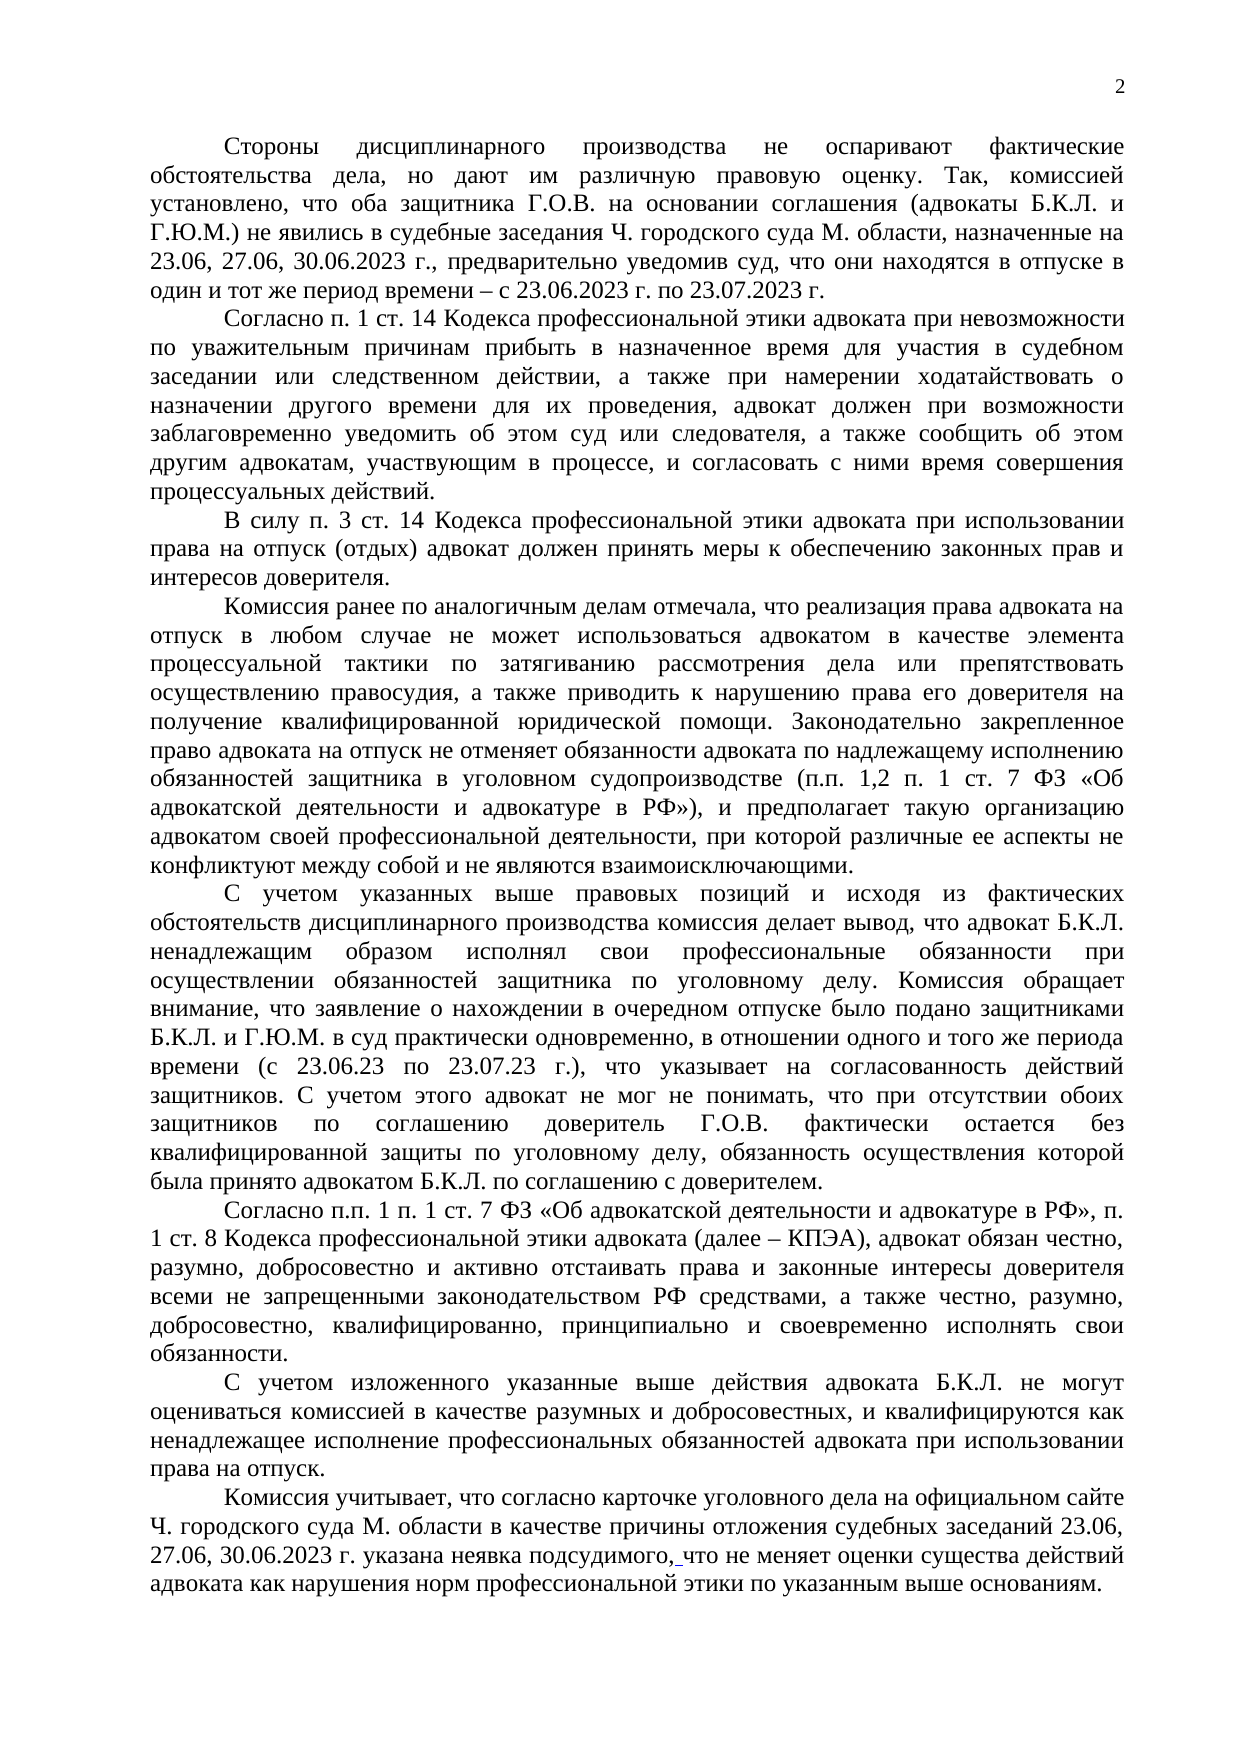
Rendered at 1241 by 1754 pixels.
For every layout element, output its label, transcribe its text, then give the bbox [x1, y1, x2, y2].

text Комиссия учитывает, что согласно карточке уголовного дела на официальном сайте Ч. городского суда М. области в качестве причины отложения судебных заседаний 23.06, 27.06, 30.06.2023 г. указана неявка подсудимого, что не меняет оценки существа действий адвоката как нарушения норм профессиональной этики по указанным выше основаниям. [150, 1482, 1125, 1597]
text С учетом изложенного указанные выше действия адвоката Б.К.Л. не могут оцениваться комиссией в качестве разумных и добросовестных, и квалифицируются как ненадлежащее исполнение профессиональных обязанностей адвоката при использовании права на отпуск. [150, 1367, 1125, 1482]
text Стороны дисциплинарного производства не оспаривают фактические обстоятельства дела, но дают им различную правовую оценку. Так, комиссией установлено, что оба защитника Г.О.В. на основании соглашения (адвокаты Б.К.Л. и Г.Ю.М.) не явились в судебные заседания Ч. городского суда М. области, назначенные на 23.06, 27.06, 30.06.2023 г., предварительно уведомив суд, что они находятся в отпуске в один и тот же период времени – с 23.06.2023 г. по 23.07.2023 г. [150, 131, 1125, 303]
text Комиссия ранее по аналогичным делам отмечала, что реализация права адвоката на отпуск в любом случае не может использоваться адвокатом в качестве элемента процессуальной тактики по затягиванию рассмотрения дела или препятствовать осуществлению правосудия, а также приводить к нарушению права его доверителя на получение квалифицированной юридической помощи. Законодательно закрепленное право адвоката на отпуск не отменяет обязанности адвоката по надлежащему исполнению обязанностей защитника в уголовном судопроизводстве (п.п. 1,2 п. 1 ст. 7 ФЗ «Об адвокатской деятельности и адвокатуре в РФ»), и предполагает такую организацию адвокатом своей профессиональной деятельности, при которой различные ее аспекты не конфликтуют между собой и не являются взаимоисключающими. [150, 591, 1125, 878]
text В силу п. 3 ст. 14 Кодекса профессиональной этики адвоката при использовании права на отпуск (отдых) адвокат должен принять меры к обеспечению законных прав и интересов доверителя. [150, 505, 1125, 591]
text Согласно п.п. 1 п. 1 ст. 7 ФЗ «Об адвокатской деятельности и адвокатуре в РФ», п. 1 ст. 8 Кодекса профессиональной этики адвоката (далее – КПЭА), адвокат обязан честно, разумно, добросовестно и активно отстаивать права и законные интересы доверителя всеми не запрещенными законодательством РФ средствами, а также честно, разумно, добросовестно, квалифицированно, принципиально и своевременно исполнять свои обязанности. [150, 1195, 1125, 1367]
text Согласно п. 1 ст. 14 Кодекса профессиональной этики адвоката при невозможности по уважительным причинам прибыть в назначенное время для участия в судебном заседании или следственном действии, а также при намерении ходатайствовать о назначении другого времени для их проведения, адвокат должен при возможности заблаговременно уведомить об этом суд или следователя, а также сообщить об этом другим адвокатам, участвующим в процессе, и согласовать с ними время совершения процессуальных действий. [150, 303, 1125, 505]
text С учетом указанных выше правовых позиций и исходя из фактических обстоятельств дисциплинарного производства комиссия делает вывод, что адвокат Б.К.Л. ненадлежащим образом исполнял свои профессиональные обязанности при осуществлении обязанностей защитника по уголовному делу. Комиссия обращает внимание, что заявление о нахождении в очередном отпуске было подано защитниками Б.К.Л. и Г.Ю.М. в суд практически одновременно, в отношении одного и того же периода времени (с 23.06.23 по 23.07.23 г.), что указывает на согласованность действий защитников. С учетом этого адвокат не мог не понимать, что при отсутствии обоих защитников по соглашению доверитель Г.О.В. фактически остается без квалифицированной защиты по уголовному делу, обязанность осуществления которой была принято адвокатом Б.К.Л. по соглашению с доверителем. [150, 878, 1125, 1195]
